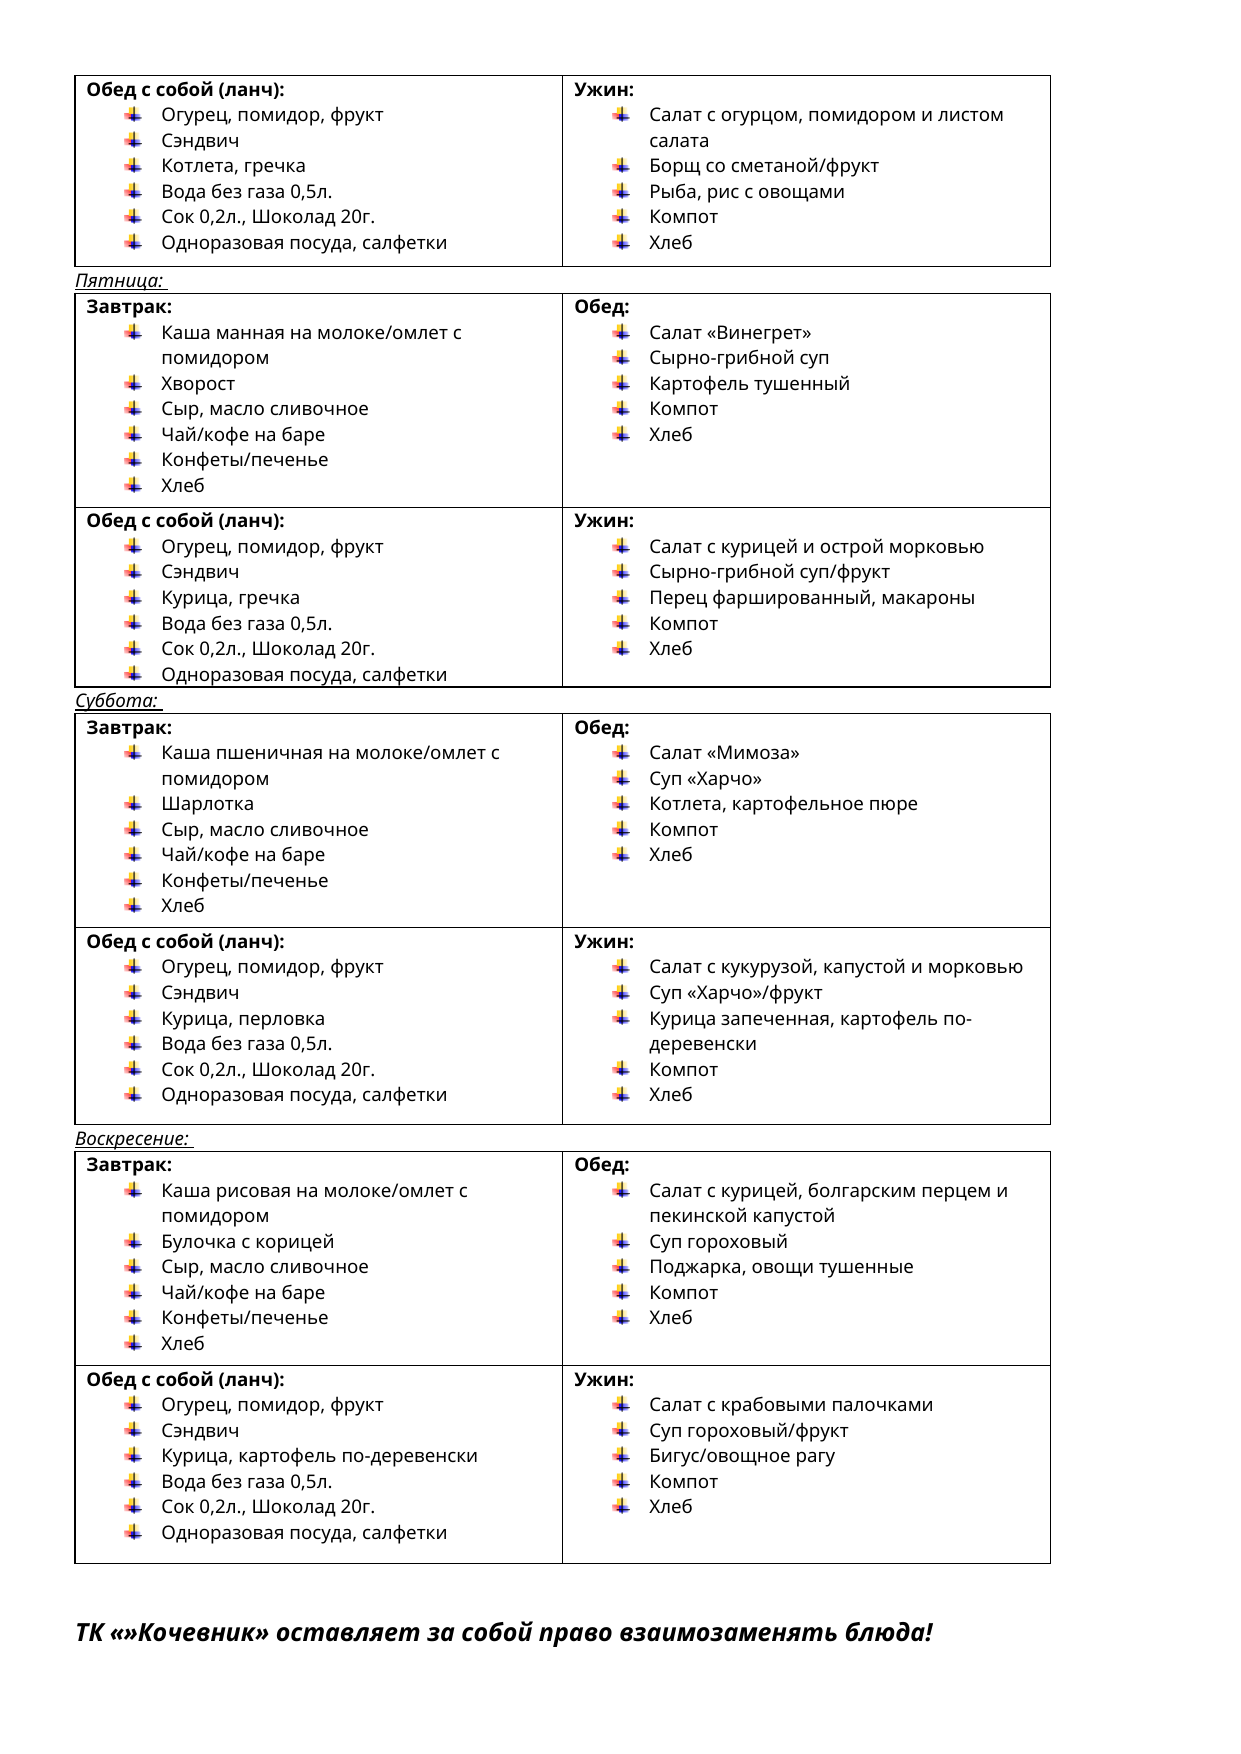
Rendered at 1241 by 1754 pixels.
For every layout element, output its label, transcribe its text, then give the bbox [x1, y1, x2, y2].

picture [124, 232, 142, 250]
picture [124, 1394, 142, 1412]
picture [124, 983, 142, 1000]
picture [124, 1282, 142, 1300]
picture [612, 1471, 630, 1489]
picture [124, 1471, 142, 1489]
picture [612, 743, 630, 760]
picture [612, 639, 630, 656]
picture [612, 105, 630, 122]
picture [124, 562, 142, 579]
table_header Обед: Салат с курицей, болгарским перцем и пекинской капустой Суп гороховый Поджарка, овощи тушенные Компот Хлеб [563, 1152, 1050, 1365]
picture [612, 1445, 630, 1463]
picture [124, 1445, 142, 1463]
picture [124, 450, 142, 467]
table_cell Обед с собой (ланч): Огурец, помидор, фрукт Сэндвич Котлета, гречка Вода без газа 0,5л. Сок 0,2л., Шоколад 20г. Одноразовая посуда, салфетки [76, 76, 562, 266]
picture [124, 1257, 142, 1274]
picture [124, 181, 142, 199]
picture [612, 207, 630, 224]
table_cell Обед с собой (ланч): Огурец, помидор, фрукт Сэндвич Курица, перловка Вода без газа 0,5л. Сок 0,2л., Шоколад 20г. Одноразовая посуда, салфетки [76, 928, 562, 1124]
picture [612, 232, 630, 250]
picture [124, 207, 142, 224]
picture [124, 1522, 142, 1540]
picture [124, 536, 142, 554]
picture [124, 1420, 142, 1437]
picture [612, 1282, 630, 1300]
picture [124, 845, 142, 862]
picture [612, 1394, 630, 1412]
text Воскресение: [75, 1125, 1165, 1151]
table_cell Ужин: Салат с курицей и острой морковью Сырно-грибной суп/фрукт Перец фаршированный, макароны Компот Хлеб [563, 508, 1050, 686]
picture [612, 819, 630, 837]
picture [612, 1085, 630, 1102]
picture [124, 1059, 142, 1076]
picture [612, 399, 630, 416]
picture [124, 1308, 142, 1325]
picture [124, 1008, 142, 1025]
picture [124, 896, 142, 913]
table_header Завтрак: Каша рисовая на молоке/омлет с помидором Булочка с корицей Сыр, масло сливочное Чай/кофе на баре Конфеты/печенье Хлеб [76, 1152, 562, 1365]
picture [124, 156, 142, 173]
picture [612, 322, 630, 340]
picture [124, 1180, 142, 1198]
table_header Обед: Салат «Мимоза» Суп «Харчо» Котлета, картофельное пюре Компот Хлеб [563, 714, 1050, 927]
picture [124, 1034, 142, 1051]
table_cell Обед с собой (ланч): Огурец, помидор, фрукт Сэндвич Курица, картофель по-деревенски Вода без газа 0,5л. Сок 0,2л., Шоколад 20г. Одноразовая посуда, салфетки [76, 1366, 562, 1563]
table_header Обед: Салат «Винегрет» Сырно-грибной суп Картофель тушенный Компот Хлеб [563, 294, 1050, 507]
picture [612, 1180, 630, 1198]
picture [612, 373, 630, 391]
picture [612, 845, 630, 862]
picture [612, 1308, 630, 1325]
picture [612, 424, 630, 442]
picture [124, 613, 142, 630]
picture [124, 819, 142, 837]
picture [124, 1333, 142, 1351]
table_cell Ужин: Салат с крабовыми палочками Суп гороховый/фрукт Бигус/овощное рагу Компот Хлеб [563, 1366, 1050, 1563]
text Пятница: [75, 267, 1165, 292]
picture [612, 156, 630, 173]
picture [124, 1496, 142, 1514]
picture [612, 1008, 630, 1025]
table_header Завтрак: Каша пшеничная на молоке/омлет с помидором Шарлотка Сыр, масло сливочное Чай/кофе на баре Конфеты/печенье Хлеб [76, 714, 562, 927]
picture [124, 373, 142, 391]
picture [612, 1420, 630, 1437]
picture [612, 1231, 630, 1249]
picture [124, 664, 142, 681]
picture [612, 562, 630, 579]
text ТК «»Кочевник» оставляет за собой право взаимозаменять блюда! [75, 1615, 1165, 1649]
table_cell Обед с собой (ланч): Огурец, помидор, фрукт Сэндвич Курица, гречка Вода без газа 0,5л. Сок 0,2л., Шоколад 20г. Одноразовая посуда, салфетки [76, 508, 562, 686]
picture [124, 794, 142, 811]
picture [124, 475, 142, 493]
picture [124, 424, 142, 442]
picture [124, 130, 142, 148]
picture [124, 957, 142, 974]
picture [124, 105, 142, 122]
picture [612, 1496, 630, 1514]
table_header Завтрак: Каша манная на молоке/омлет с помидором Хворост Сыр, масло сливочное Чай/кофе на баре Конфеты/печенье Хлеб [76, 294, 562, 507]
picture [612, 348, 630, 365]
picture [612, 957, 630, 974]
picture [124, 743, 142, 760]
picture [612, 536, 630, 554]
picture [612, 983, 630, 1000]
picture [124, 870, 142, 888]
picture [612, 588, 630, 605]
picture [612, 181, 630, 199]
picture [124, 1085, 142, 1102]
picture [124, 639, 142, 656]
table_cell Ужин: Салат с огурцом, помидором и листом салата Борщ со сметаной/фрукт Рыба, рис с овощами Компот Хлеб [563, 76, 1050, 266]
picture [612, 768, 630, 786]
text Суббота: [75, 687, 1165, 713]
table_cell Ужин: Салат с кукурузой, капустой и морковью Суп «Харчо»/фрукт Курица запеченная, картофель по-деревенски Компот Хлеб [563, 928, 1050, 1124]
picture [612, 1257, 630, 1274]
picture [612, 794, 630, 811]
picture [124, 588, 142, 605]
picture [612, 1059, 630, 1076]
picture [612, 613, 630, 630]
picture [124, 399, 142, 416]
picture [124, 322, 142, 340]
picture [124, 1231, 142, 1249]
